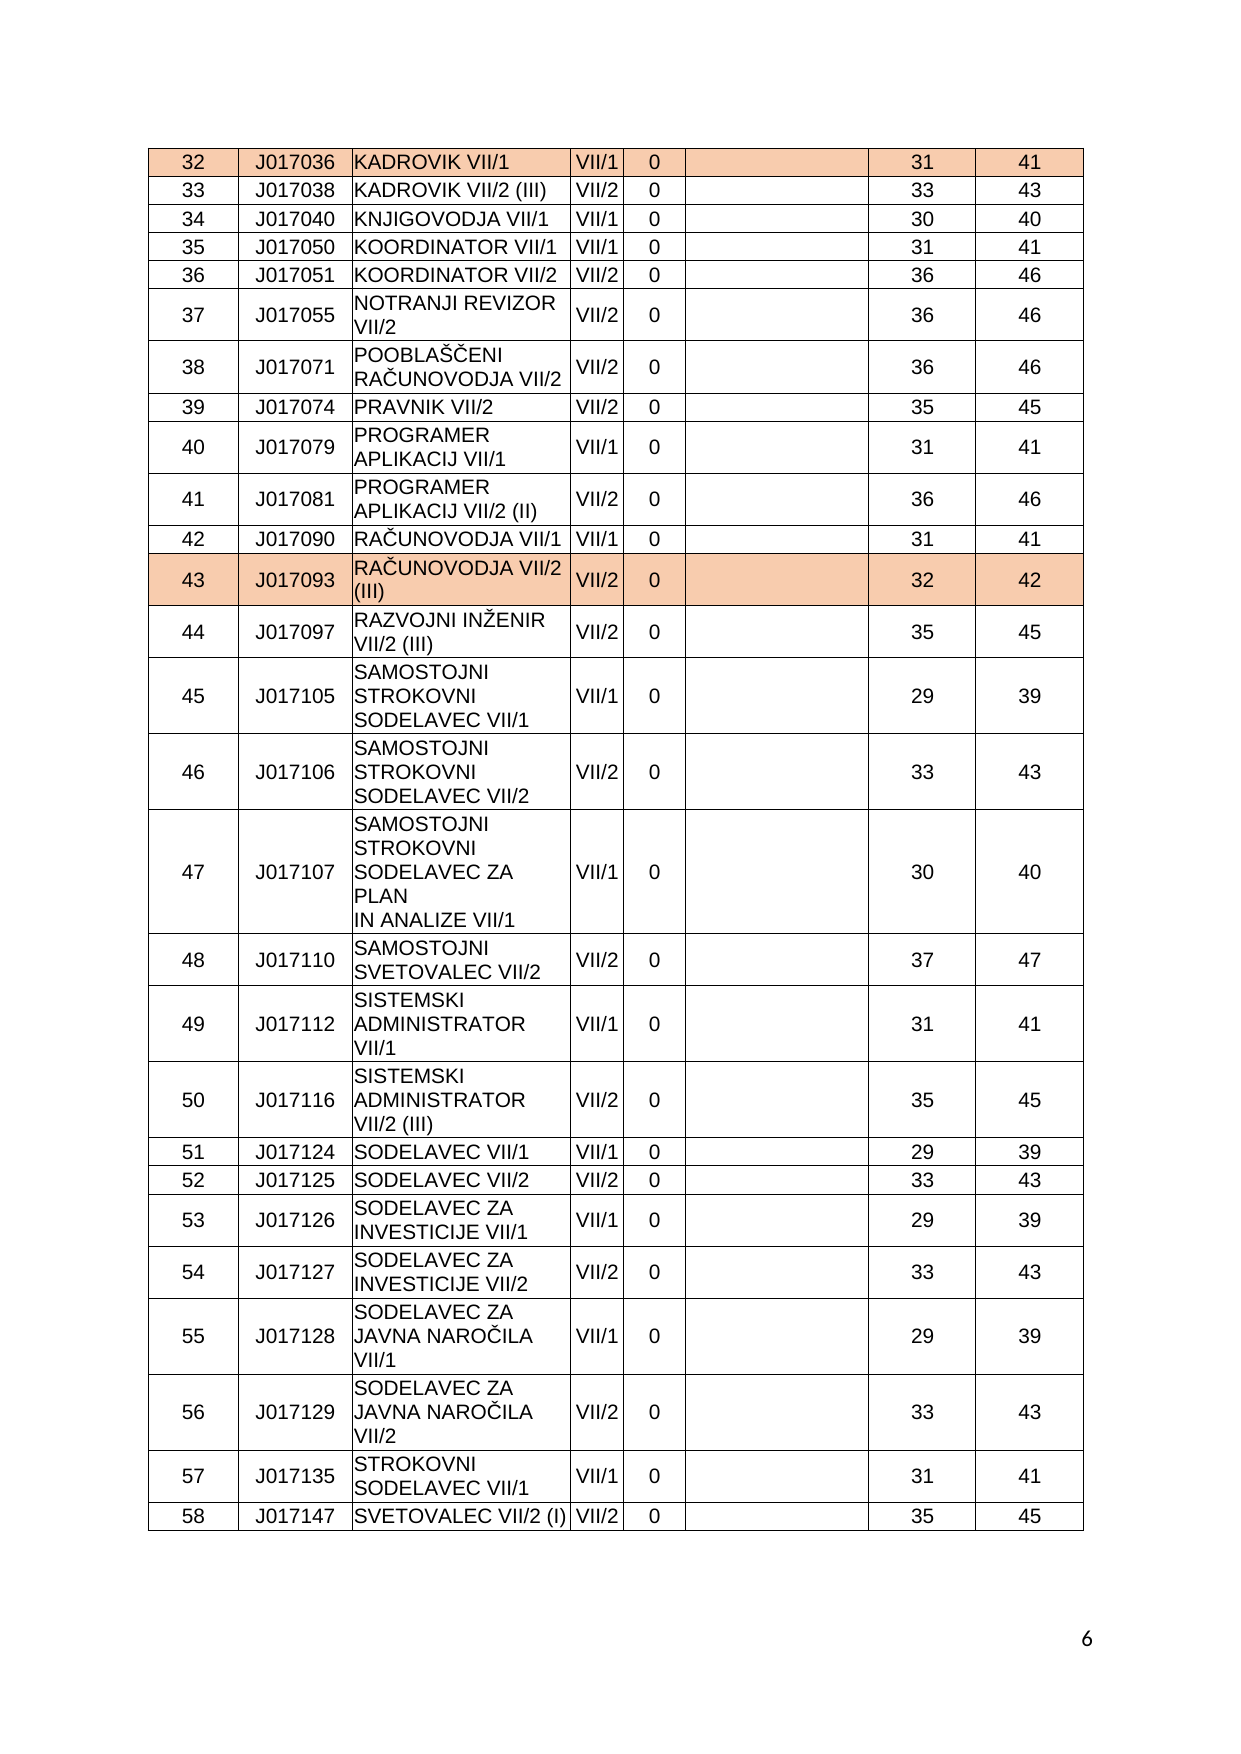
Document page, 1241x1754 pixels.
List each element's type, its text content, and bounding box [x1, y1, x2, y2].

table_cell 0 [624, 1138, 685, 1165]
table_cell VII/2 [571, 341, 623, 392]
table_cell 46 [976, 261, 1083, 288]
table_cell [686, 606, 868, 657]
table_cell J017079 [239, 422, 352, 473]
table_cell J017090 [239, 526, 352, 553]
table_cell 33 [869, 1166, 975, 1193]
table_cell VII/1 [571, 233, 623, 260]
table_cell SODELAVEC VII/1 [353, 1138, 570, 1165]
table_cell KADROVIK VII/2 (III) [353, 177, 570, 204]
table_cell [686, 149, 868, 176]
table_cell [686, 810, 868, 933]
table_cell J017040 [239, 205, 352, 232]
table_cell 30 [869, 810, 975, 933]
table_cell 41 [976, 526, 1083, 553]
table_cell J017135 [239, 1451, 352, 1502]
table_cell 36 [869, 261, 975, 288]
table_cell 0 [624, 1247, 685, 1298]
table_cell 0 [624, 422, 685, 473]
table_cell J017038 [239, 177, 352, 204]
table_cell RAČUNOVODJA VII/1 [353, 526, 570, 553]
table_cell J017055 [239, 289, 352, 340]
table_cell 0 [624, 934, 685, 985]
table_cell 46 [976, 341, 1083, 392]
table_cell 35 [869, 1503, 975, 1530]
table_cell 35 [869, 606, 975, 657]
table_cell 45 [976, 394, 1083, 421]
table_cell VII/1 [571, 986, 623, 1061]
table_cell J017107 [239, 810, 352, 933]
table_cell VII/2 [571, 1062, 623, 1137]
table_cell 54 [149, 1247, 238, 1298]
table_cell 31 [869, 422, 975, 473]
table_cell PROGRAMER APLIKACIJ VII/1 [353, 422, 570, 473]
table_cell 36 [869, 341, 975, 392]
table_cell 58 [149, 1503, 238, 1530]
table_cell VII/2 [571, 394, 623, 421]
table_cell 39 [149, 394, 238, 421]
table_cell 29 [869, 1195, 975, 1246]
table_cell J017093 [239, 554, 352, 605]
table_cell 45 [976, 606, 1083, 657]
table_cell J017126 [239, 1195, 352, 1246]
table_cell 0 [624, 149, 685, 176]
table_cell 0 [624, 986, 685, 1061]
table_cell [686, 1247, 868, 1298]
table_cell 43 [976, 734, 1083, 809]
table_cell 35 [149, 233, 238, 260]
table_cell 46 [149, 734, 238, 809]
table_cell [686, 1451, 868, 1502]
table_cell 29 [869, 1138, 975, 1165]
table_cell VII/2 [571, 734, 623, 809]
table_cell 0 [624, 261, 685, 288]
table_cell 0 [624, 1195, 685, 1246]
table_cell VII/2 [571, 261, 623, 288]
table_cell 41 [976, 1451, 1083, 1502]
table_cell [686, 474, 868, 525]
table_cell [686, 1166, 868, 1193]
table_cell J017074 [239, 394, 352, 421]
table_cell [686, 341, 868, 392]
table_cell STROKOVNI SODELAVEC VII/1 [353, 1451, 570, 1502]
table_cell NOTRANJI REVIZOR VII/2 [353, 289, 570, 340]
table_cell SAMOSTOJNI STROKOVNI SODELAVEC VII/2 [353, 734, 570, 809]
table_cell 45 [976, 1062, 1083, 1137]
table_cell J017110 [239, 934, 352, 985]
table_cell [686, 394, 868, 421]
table_cell 0 [624, 1451, 685, 1502]
table_cell VII/2 [571, 606, 623, 657]
table_cell 47 [976, 934, 1083, 985]
table_cell [686, 934, 868, 985]
table_cell 38 [149, 341, 238, 392]
table_cell KOORDINATOR VII/2 [353, 261, 570, 288]
table_cell SODELAVEC ZA JAVNA NAROČILA VII/1 [353, 1299, 570, 1374]
table_cell VII/1 [571, 149, 623, 176]
table_cell 43 [976, 1247, 1083, 1298]
table_cell [686, 205, 868, 232]
table_cell J017036 [239, 149, 352, 176]
table_cell J017105 [239, 658, 352, 733]
table_cell [686, 1375, 868, 1450]
table_cell VII/1 [571, 422, 623, 473]
table_cell 0 [624, 233, 685, 260]
table_cell SODELAVEC VII/2 [353, 1166, 570, 1193]
table_cell 57 [149, 1451, 238, 1502]
table_cell [686, 526, 868, 553]
table_cell [686, 1503, 868, 1530]
table_cell POOBLAŠČENI RAČUNOVODJA VII/2 [353, 341, 570, 392]
table_cell 0 [624, 526, 685, 553]
table_cell 41 [976, 149, 1083, 176]
table_cell [686, 1299, 868, 1374]
table_cell 46 [976, 474, 1083, 525]
table_cell J017097 [239, 606, 352, 657]
table_cell 45 [976, 1503, 1083, 1530]
table_cell [686, 289, 868, 340]
table_cell [686, 658, 868, 733]
table_cell 37 [869, 934, 975, 985]
table_cell [686, 1062, 868, 1137]
table_cell SODELAVEC ZA JAVNA NAROČILA VII/2 [353, 1375, 570, 1450]
table_cell SAMOSTOJNI SVETOVALEC VII/2 [353, 934, 570, 985]
table_cell 29 [869, 658, 975, 733]
table_cell 0 [624, 606, 685, 657]
table_cell 0 [624, 289, 685, 340]
table_cell VII/2 [571, 1166, 623, 1193]
table_cell [686, 1195, 868, 1246]
table_cell 46 [976, 289, 1083, 340]
table_cell VII/1 [571, 1138, 623, 1165]
table_cell 40 [976, 810, 1083, 933]
table_cell 40 [149, 422, 238, 473]
table_cell VII/1 [571, 1299, 623, 1374]
table_cell 33 [869, 734, 975, 809]
table_cell 56 [149, 1375, 238, 1450]
table_cell 53 [149, 1195, 238, 1246]
table_cell 33 [869, 1247, 975, 1298]
table_cell 50 [149, 1062, 238, 1137]
table_cell 33 [869, 177, 975, 204]
table_cell VII/1 [571, 526, 623, 553]
table_cell J017124 [239, 1138, 352, 1165]
table_cell SODELAVEC ZA INVESTICIJE VII/1 [353, 1195, 570, 1246]
table_cell RAČUNOVODJA VII/2 (III) [353, 554, 570, 605]
table_cell KNJIGOVODJA VII/1 [353, 205, 570, 232]
table_cell 35 [869, 394, 975, 421]
table_cell [686, 734, 868, 809]
table_cell J017116 [239, 1062, 352, 1137]
table_cell 0 [624, 341, 685, 392]
table_cell 31 [869, 986, 975, 1061]
table_cell J017128 [239, 1299, 352, 1374]
table_cell 41 [976, 422, 1083, 473]
table_cell J017106 [239, 734, 352, 809]
table_cell SVETOVALEC VII/2 (I) [353, 1503, 570, 1530]
table_cell KOORDINATOR VII/1 [353, 233, 570, 260]
table_cell 30 [869, 205, 975, 232]
table_cell 39 [976, 658, 1083, 733]
table_cell 47 [149, 810, 238, 933]
table_cell VII/2 [571, 1375, 623, 1450]
table_cell VII/2 [571, 474, 623, 525]
table_cell RAZVOJNI INŽENIR VII/2 (III) [353, 606, 570, 657]
table_cell 0 [624, 734, 685, 809]
table_cell KADROVIK VII/1 [353, 149, 570, 176]
table_cell [686, 177, 868, 204]
table_cell 41 [976, 233, 1083, 260]
table_cell 0 [624, 394, 685, 421]
table_cell 44 [149, 606, 238, 657]
table_cell J017050 [239, 233, 352, 260]
table_cell J017071 [239, 341, 352, 392]
table_cell 33 [869, 1375, 975, 1450]
table_cell 39 [976, 1195, 1083, 1246]
table_cell 31 [869, 526, 975, 553]
table_cell PRAVNIK VII/2 [353, 394, 570, 421]
table_cell VII/2 [571, 1247, 623, 1298]
table_cell 0 [624, 1299, 685, 1374]
table_cell VII/1 [571, 1195, 623, 1246]
table_cell 42 [149, 526, 238, 553]
table_cell SISTEMSKI ADMINISTRATOR VII/1 [353, 986, 570, 1061]
table_cell J017051 [239, 261, 352, 288]
table_cell 42 [976, 554, 1083, 605]
table_cell 29 [869, 1299, 975, 1374]
table_cell 0 [624, 474, 685, 525]
table_cell 49 [149, 986, 238, 1061]
table_cell 45 [149, 658, 238, 733]
table_cell 48 [149, 934, 238, 985]
table_cell 31 [869, 1451, 975, 1502]
table_cell 31 [869, 149, 975, 176]
table_cell 32 [869, 554, 975, 605]
table_cell SAMOSTOJNI STROKOVNI SODELAVEC VII/1 [353, 658, 570, 733]
table_cell VII/2 [571, 554, 623, 605]
table_cell J017125 [239, 1166, 352, 1193]
table_cell J017112 [239, 986, 352, 1061]
table_cell 51 [149, 1138, 238, 1165]
table_cell 0 [624, 658, 685, 733]
table_cell 43 [976, 177, 1083, 204]
table_cell 37 [149, 289, 238, 340]
table_cell J017147 [239, 1503, 352, 1530]
table_cell VII/1 [571, 810, 623, 933]
table_cell SODELAVEC ZA INVESTICIJE VII/2 [353, 1247, 570, 1298]
table_cell 43 [976, 1375, 1083, 1450]
table_cell 43 [976, 1166, 1083, 1193]
table_cell 0 [624, 1166, 685, 1193]
table_cell 36 [869, 289, 975, 340]
table_cell VII/1 [571, 1451, 623, 1502]
table_cell 35 [869, 1062, 975, 1137]
table_cell 40 [976, 205, 1083, 232]
table_cell VII/2 [571, 934, 623, 985]
table_cell VII/2 [571, 289, 623, 340]
table_cell 39 [976, 1138, 1083, 1165]
table_cell 33 [149, 177, 238, 204]
table_cell [686, 422, 868, 473]
table_cell 0 [624, 1503, 685, 1530]
table_cell 55 [149, 1299, 238, 1374]
table_cell SAMOSTOJNI STROKOVNI SODELAVEC ZA PLAN IN ANALIZE VII/1 [353, 810, 570, 933]
table_cell 41 [149, 474, 238, 525]
table_cell 31 [869, 233, 975, 260]
table_cell 0 [624, 810, 685, 933]
table_cell J017081 [239, 474, 352, 525]
table_cell [686, 986, 868, 1061]
table_cell J017127 [239, 1247, 352, 1298]
table_cell [686, 554, 868, 605]
table_cell VII/1 [571, 205, 623, 232]
table_cell 39 [976, 1299, 1083, 1374]
table_cell 36 [869, 474, 975, 525]
table_cell 0 [624, 1375, 685, 1450]
table_cell 0 [624, 554, 685, 605]
table_cell 34 [149, 205, 238, 232]
table_cell VII/2 [571, 177, 623, 204]
table_cell 43 [149, 554, 238, 605]
table_cell 0 [624, 177, 685, 204]
table_cell 32 [149, 149, 238, 176]
table_cell J017129 [239, 1375, 352, 1450]
table_cell SISTEMSKI ADMINISTRATOR VII/2 (III) [353, 1062, 570, 1137]
table_cell 52 [149, 1166, 238, 1193]
table_cell 0 [624, 205, 685, 232]
table_cell VII/2 [571, 1503, 623, 1530]
table_cell [686, 233, 868, 260]
table_cell [686, 1138, 868, 1165]
table_cell 41 [976, 986, 1083, 1061]
table_cell [686, 261, 868, 288]
table_cell VII/1 [571, 658, 623, 733]
table_cell 36 [149, 261, 238, 288]
table_cell PROGRAMER APLIKACIJ VII/2 (II) [353, 474, 570, 525]
table_cell 0 [624, 1062, 685, 1137]
